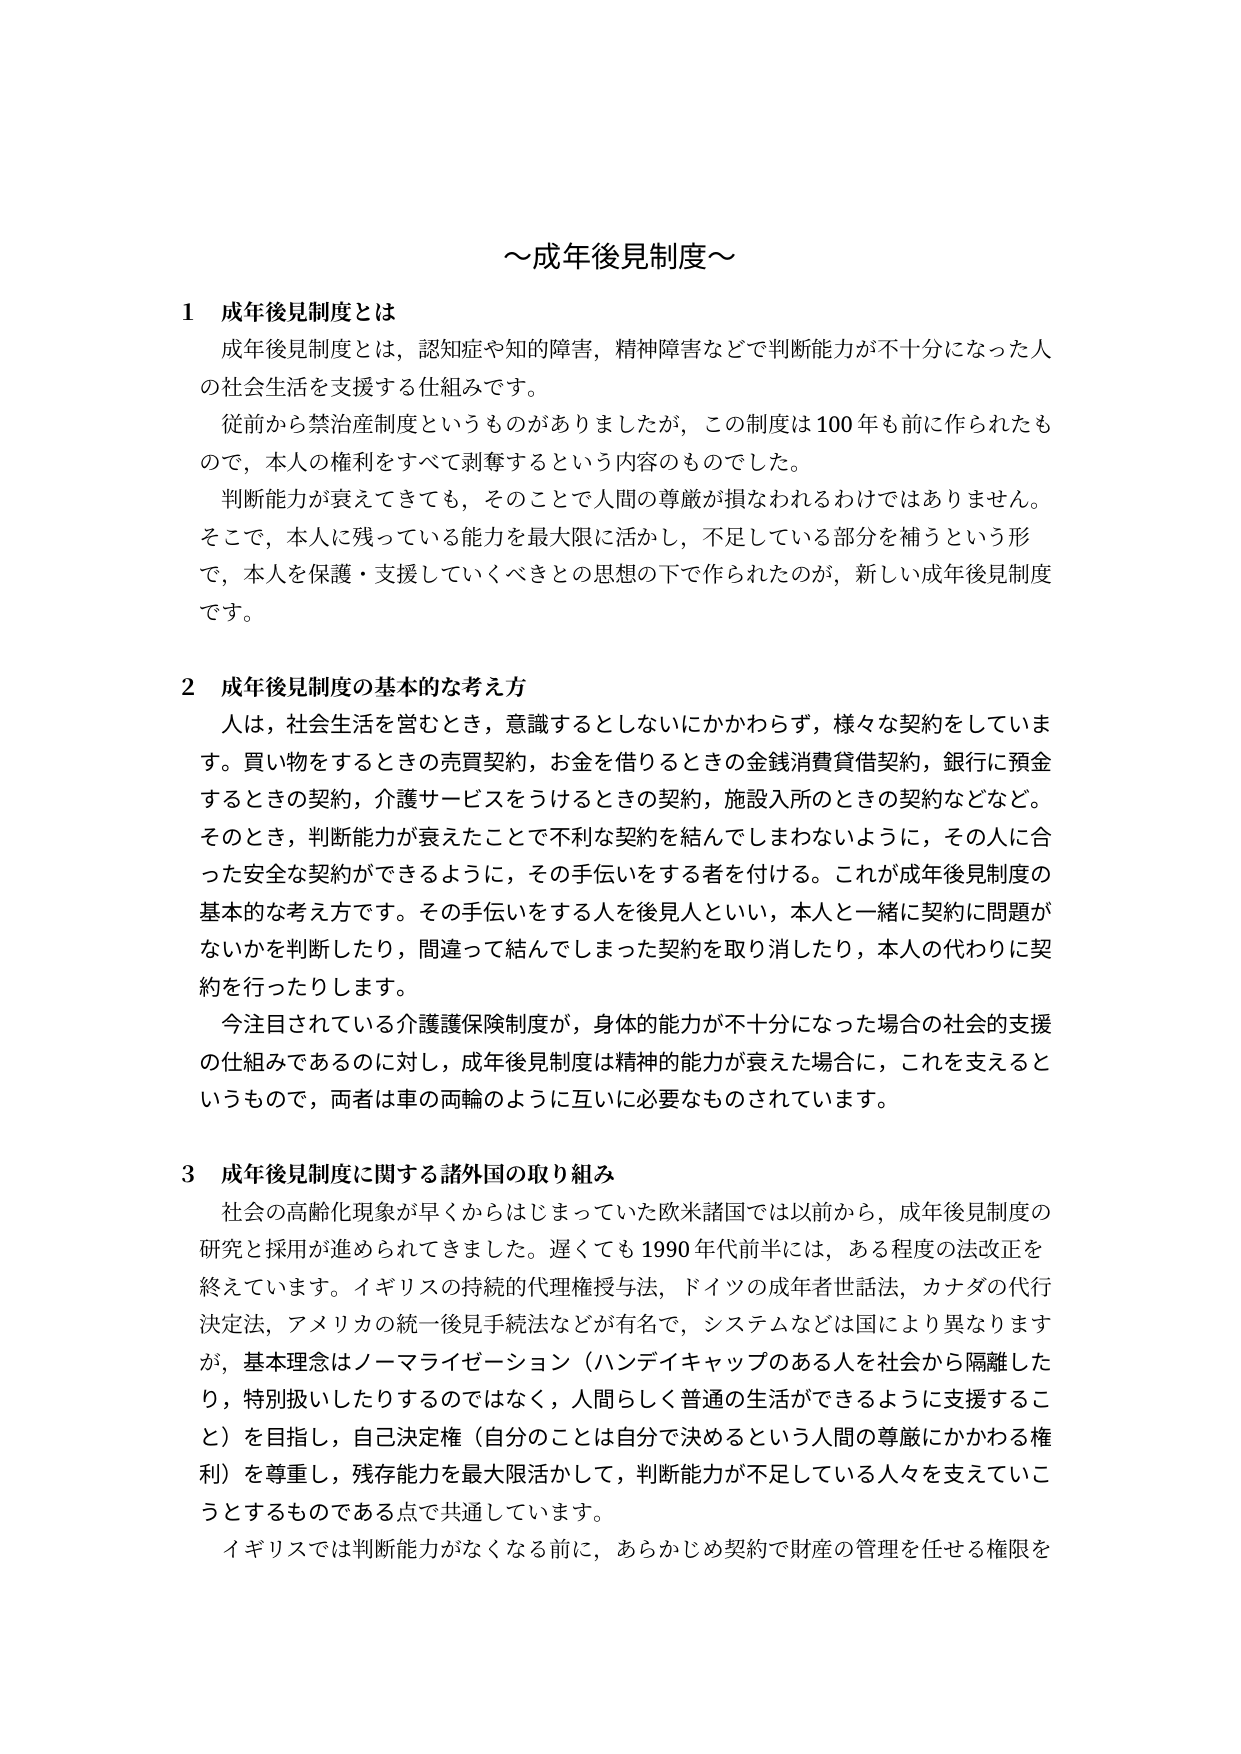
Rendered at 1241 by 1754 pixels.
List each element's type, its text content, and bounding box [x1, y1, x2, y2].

text 成年後見制度とは，認知症や知的障害，精神障害などで判断能力が不十分になった人 [177, 329, 1063, 367]
text いうもので，両者は車の両輪のように互いに必要なものされています。 [177, 1079, 1063, 1117]
text １ 成年後見制度とは [177, 292, 1063, 329]
text 今注目されている介護護保険制度が，身体的能力が不十分になった場合の社会的支援 [177, 1004, 1063, 1042]
text 判断能力が衰えてきても，そのことで人間の尊厳が損なわれるわけではありません。 [177, 479, 1063, 517]
text 約を行ったりします。 [177, 967, 1063, 1004]
text す。買い物をするときの売買契約，お金を借りるときの金銭消費貸借契約，銀行に預金 [177, 742, 1063, 779]
text 従前から禁治産制度というものがありましたが，この制度は100年も前に作られたも [177, 404, 1063, 442]
text ～成年後見制度～ [177, 217, 1063, 292]
text するときの契約，介護サービスをうけるときの契約，施設入所のときの契約などなど。 [177, 779, 1063, 817]
text ないかを判断したり，間違って結んでしまった契約を取り消したり，本人の代わりに契 [177, 929, 1063, 967]
text そこで，本人に残っている能力を最大限に活かし，不足している部分を補うという形 [177, 517, 1063, 554]
text ２ 成年後見制度の基本的な考え方 [177, 667, 1063, 704]
text 社会の高齢化現象が早くからはじまっていた欧米諸国では以前から，成年後見制度の [177, 1192, 1063, 1229]
text の社会生活を支援する仕組みです。 [177, 367, 1063, 404]
text イギリスでは判断能力がなくなる前に，あらかじめ契約で財産の管理を任せる権限を [177, 1529, 1063, 1567]
text そのとき，判断能力が衰えたことで不利な契約を結んでしまわないように，その人に合 [177, 817, 1063, 854]
text 基本的な考え方です。その手伝いをする人を後見人といい，本人と一緒に契約に問題が [177, 892, 1063, 929]
text 人は，社会生活を営むとき，意識するとしないにかかわらず，様々な契約をしていま [177, 704, 1063, 742]
text った安全な契約ができるように，その手伝いをする者を付ける。これが成年後見制度の [177, 854, 1063, 892]
text ３ 成年後見制度に関する諸外国の取り組み [177, 1154, 1063, 1192]
text うとするものである点で共通しています。 [177, 1492, 1063, 1529]
text ので，本人の権利をすべて剥奪するという内容のものでした。 [177, 442, 1063, 479]
text で，本人を保護・支援していくべきとの思想の下で作られたのが，新しい成年後見制度 [177, 554, 1063, 592]
text 利）を尊重し，残存能力を最大限活かして，判断能力が不足している人々を支えていこ [177, 1454, 1063, 1492]
text 研究と採用が進められてきました。遅くても1990年代前半には，ある程度の法改正を [177, 1229, 1063, 1267]
text と）を目指し，自己決定権（自分のことは自分で決めるという人間の尊厳にかかわる権 [177, 1417, 1063, 1454]
text 決定法，アメリカの統一後見手続法などが有名で，システムなどは国により異なります [177, 1304, 1063, 1342]
text が，基本理念はノーマライゼーション（ハンデイキャップのある人を社会から隔離した [177, 1342, 1063, 1379]
text です。 [177, 592, 1063, 629]
text の仕組みであるのに対し，成年後見制度は精神的能力が衰えた場合に，これを支えると [177, 1042, 1063, 1079]
text り，特別扱いしたりするのではなく，人間らしく普通の生活ができるように支援するこ [177, 1379, 1063, 1417]
text 終えています。イギリスの持続的代理権授与法，ドイツの成年者世話法，カナダの代行 [177, 1267, 1063, 1304]
